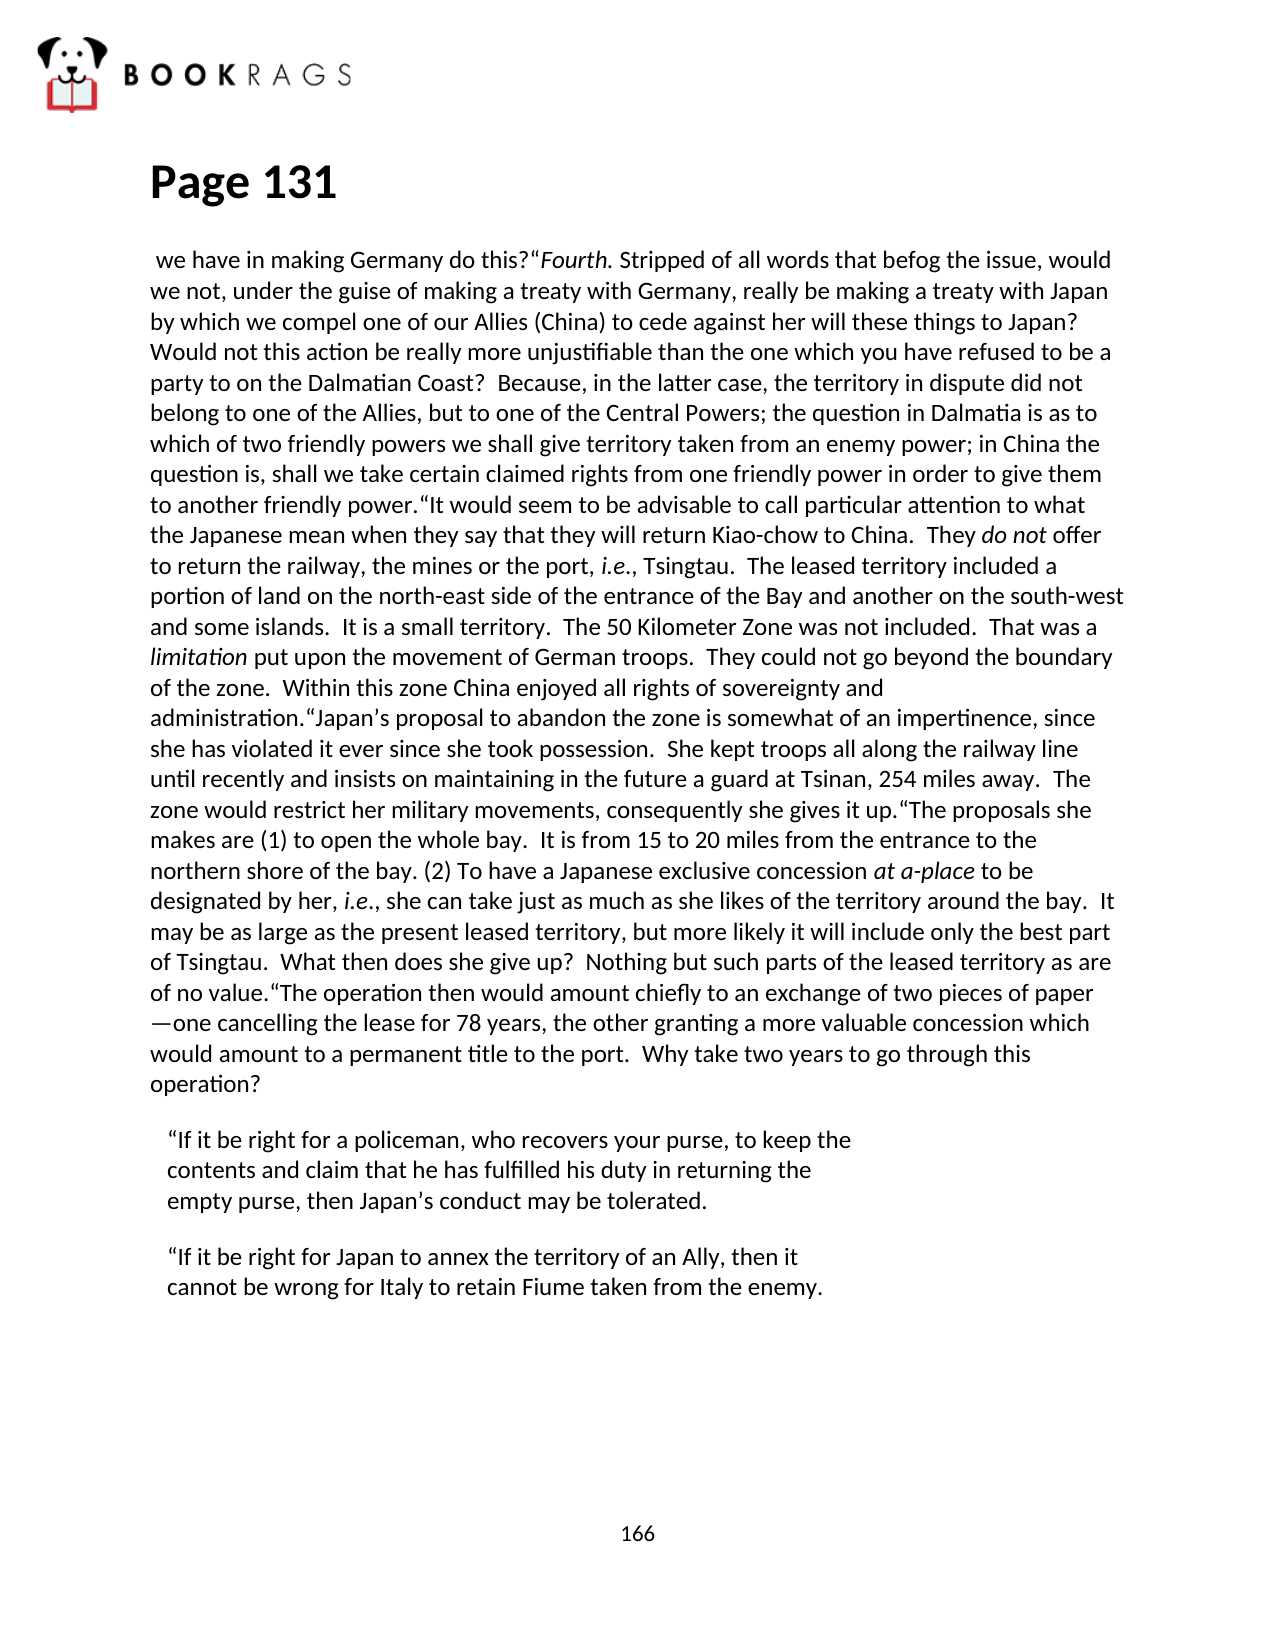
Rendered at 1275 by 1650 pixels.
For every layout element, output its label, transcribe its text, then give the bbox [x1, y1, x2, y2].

picture [37, 37, 351, 113]
text Page 131 [150, 150, 1125, 211]
text “If it be right for a policeman, who recovers your purse, to keep the contents and claim that he has fulfilled his duty in returning the empty purse, then Japan’s conduct may be tolerated. [150, 1124, 1125, 1216]
text we have in making Germany do this?“Fourth. Stripped of all words that befog the issue, would we not, under the guise of making a treaty with Germany, really be making a treaty with Japan by which we compel one of our Allies (China) to cede against her will these things to Japan? Would not this action be really more unjustifiable than the one which you have refused to be a party to on the Dalmatian Coast? Because, in the latter case, the territory in dispute did not belong to one of the Allies, but to one of the Central Powers; the question in Dalmatia is as to which of two friendly powers we shall give territory taken from an enemy power; in China the question is, shall we take certain claimed rights from one friendly power in order to give them to another friendly power.“It would seem to be advisable to call particular attention to what the Japanese mean when they say that they will return Kiao-chow to China. They do not offer to return the railway, the mines or the port, i.e., Tsingtau. The leased territory included a portion of land on the north-east side of the entrance of the Bay and another on the south-west and some islands. It is a small territory. The 50 Kilometer Zone was not included. That was a limitation put upon the movement of German troops. They could not go beyond the boundary of the zone. Within this zone China enjoyed all rights of sovereignty and administration.“Japan’s proposal to abandon the zone is somewhat of an impertinence, since she has violated it ever since she took possession. She kept troops all along the railway line until recently and insists on maintaining in the future a guard at Tsinan, 254 miles away. The zone would restrict her military movements, consequently she gives it up.“The proposals she makes are (1) to open the whole bay. It is from 15 to 20 miles from the entrance to the northern shore of the bay. (2) To have a Japanese exclusive concession at a-place to be designated by her, i.e., she can take just as much as she likes of the territory around the bay. It may be as large as the present leased territory, but more likely it will include only the best part of Tsingtau. What then does she give up? Nothing but such parts of the leased territory as are of no value.“The operation then would amount chiefly to an exchange of two pieces of paper—­one cancelling the lease for 78 years, the other granting a more valuable concession which would amount to a permanent title to the port. Why take two years to go through this operation? [150, 244, 1125, 1099]
text “If it be right for Japan to annex the territory of an Ally, then it cannot be wrong for Italy to retain Fiume taken from the enemy. [150, 1241, 1125, 1302]
